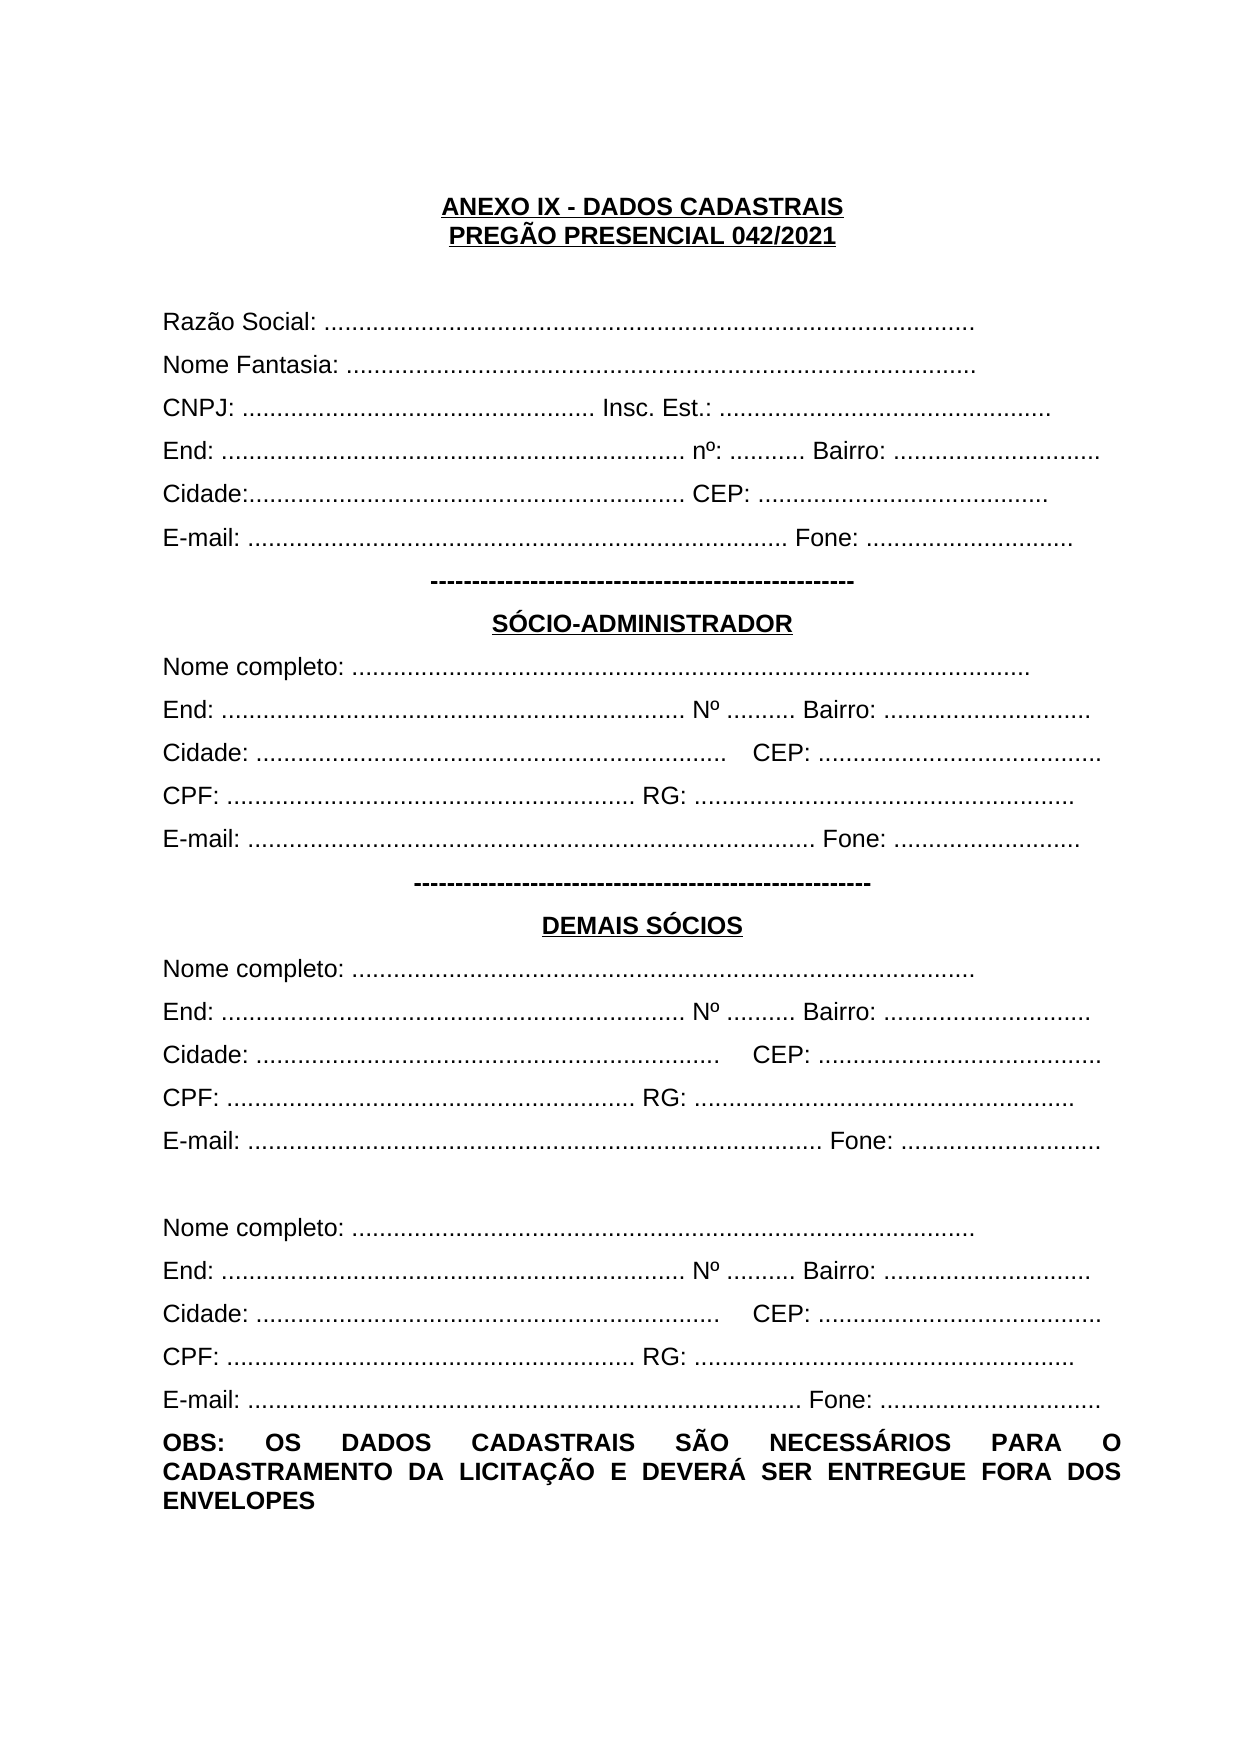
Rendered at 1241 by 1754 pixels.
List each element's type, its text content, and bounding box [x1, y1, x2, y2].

text DEMAIS SÓCIOS [162, 911, 1122, 939]
text PREGÃO PRESENCIAL 042/2021 [162, 221, 1122, 249]
text Nome Fantasia: ........................................................................................... [162, 350, 1122, 379]
text SÓCIO-ADMINISTRADOR [162, 609, 1122, 638]
text E-mail: ................................................................................ Fone: ................................ [162, 1385, 1122, 1414]
text OBS: OS DADOS CADASTRAIS SÃO NECESSÁRIOS PARA O CADASTRAMENTO DA LICITAÇÃO E DEVERÁ SER ENTREGUE FORA DOS ENVELOPES [162, 1428, 1122, 1514]
text End: ................................................................... nº: ........... Bairro: .............................. [162, 436, 1122, 465]
text Cidade: ................................................................... CEP: ......................................... [162, 1040, 1122, 1069]
text ANEXO IX - DADOS CADASTRAIS [162, 192, 1122, 221]
text Nome completo: .......................................................................................... [162, 1213, 1122, 1241]
text Cidade:............................................................... CEP: .......................................... [162, 479, 1122, 508]
text E-mail: ................................................................................... Fone: ............................. [162, 1126, 1122, 1155]
text E-mail: .............................................................................. Fone: .............................. [162, 523, 1122, 551]
text End: ................................................................... Nº .......... Bairro: .............................. [162, 695, 1122, 724]
text CPF: ........................................................... RG: ....................................................... [162, 781, 1122, 810]
text Nome completo: .......................................................................................... [162, 954, 1122, 983]
text CPF: ........................................................... RG: ....................................................... [162, 1083, 1122, 1112]
text CNPJ: ................................................... Insc. Est.: ................................................ [162, 393, 1122, 422]
text E-mail: .................................................................................. Fone: ........................... [162, 824, 1122, 853]
text End: ................................................................... Nº .......... Bairro: .............................. [162, 997, 1122, 1026]
text Nome completo: .................................................................................................. [162, 652, 1122, 681]
text End: ................................................................... Nº .......... Bairro: .............................. [162, 1256, 1122, 1284]
text ------------------------------------------------------- [162, 868, 1122, 896]
text Cidade: .................................................................... CEP: ......................................... [162, 738, 1122, 767]
text CPF: ........................................................... RG: ....................................................... [162, 1342, 1122, 1371]
text Cidade: ................................................................... CEP: ......................................... [162, 1299, 1122, 1328]
text --------------------------------------------------- [162, 566, 1122, 594]
text Razão Social: .............................................................................................. [162, 307, 1122, 336]
